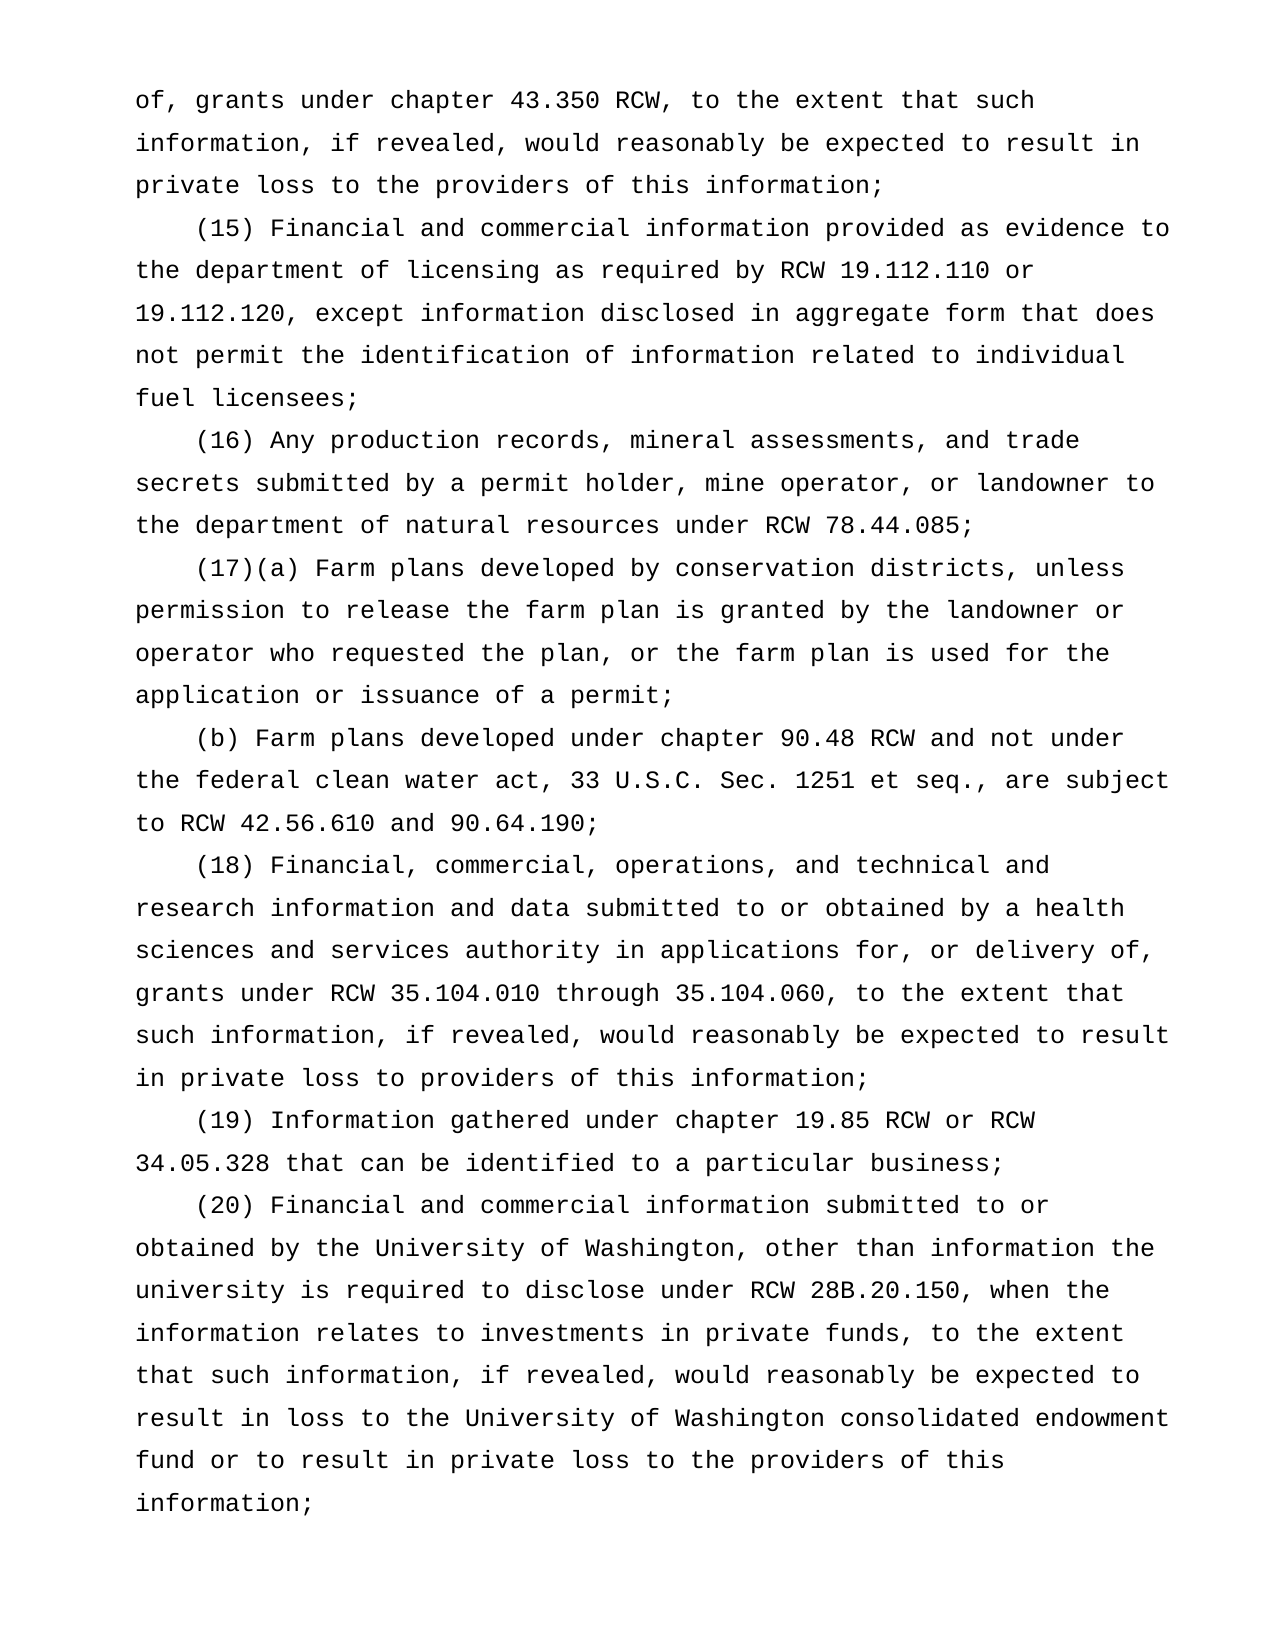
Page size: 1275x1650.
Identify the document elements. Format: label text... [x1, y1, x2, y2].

text (17)(a) Farm plans developed by conservation districts, unless permission to release the farm plan is granted by the landowner or operator who requested the plan, or the farm plan is used for the application or issuance of a permit; [135, 542, 1170, 712]
text (16) Any production records, mineral assessments, and trade secrets submitted by a permit holder, mine operator, or landowner to the department of natural resources under RCW 78.44.085; [135, 415, 1170, 542]
text (20) Financial and commercial information submitted to or obtained by the University of Washington, other than information the university is required to disclose under RCW 28B.20.150, when the information relates to investments in private funds, to the extent that such information, if revealed, would reasonably be expected to result in loss to the University of Washington consolidated endowment fund or to result in private loss to the providers of this information; [135, 1180, 1170, 1520]
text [135, 75, 1170, 202]
text (b) Farm plans developed under chapter 90.48 RCW and not under the federal clean water act, 33 U.S.C. Sec. 1251 et seq., are subject to RCW 42.56.610 and 90.64.190; [135, 712, 1170, 840]
text (18) Financial, commercial, operations, and technical and research information and data submitted to or obtained by a health sciences and services authority in applications for, or delivery of, grants under RCW 35.104.010 through 35.104.060, to the extent that such information, if revealed, would reasonably be expected to result in private loss to providers of this information; [135, 840, 1170, 1095]
text (15) Financial and commercial information provided as evidence to the department of licensing as required by RCW 19.112.110 or 19.112.120, except information disclosed in aggregate form that does not permit the identification of information related to individual fuel licensees; [135, 202, 1170, 415]
text (19) Information gathered under chapter 19.85 RCW or RCW 34.05.328 that can be identified to a particular business; [135, 1095, 1170, 1180]
